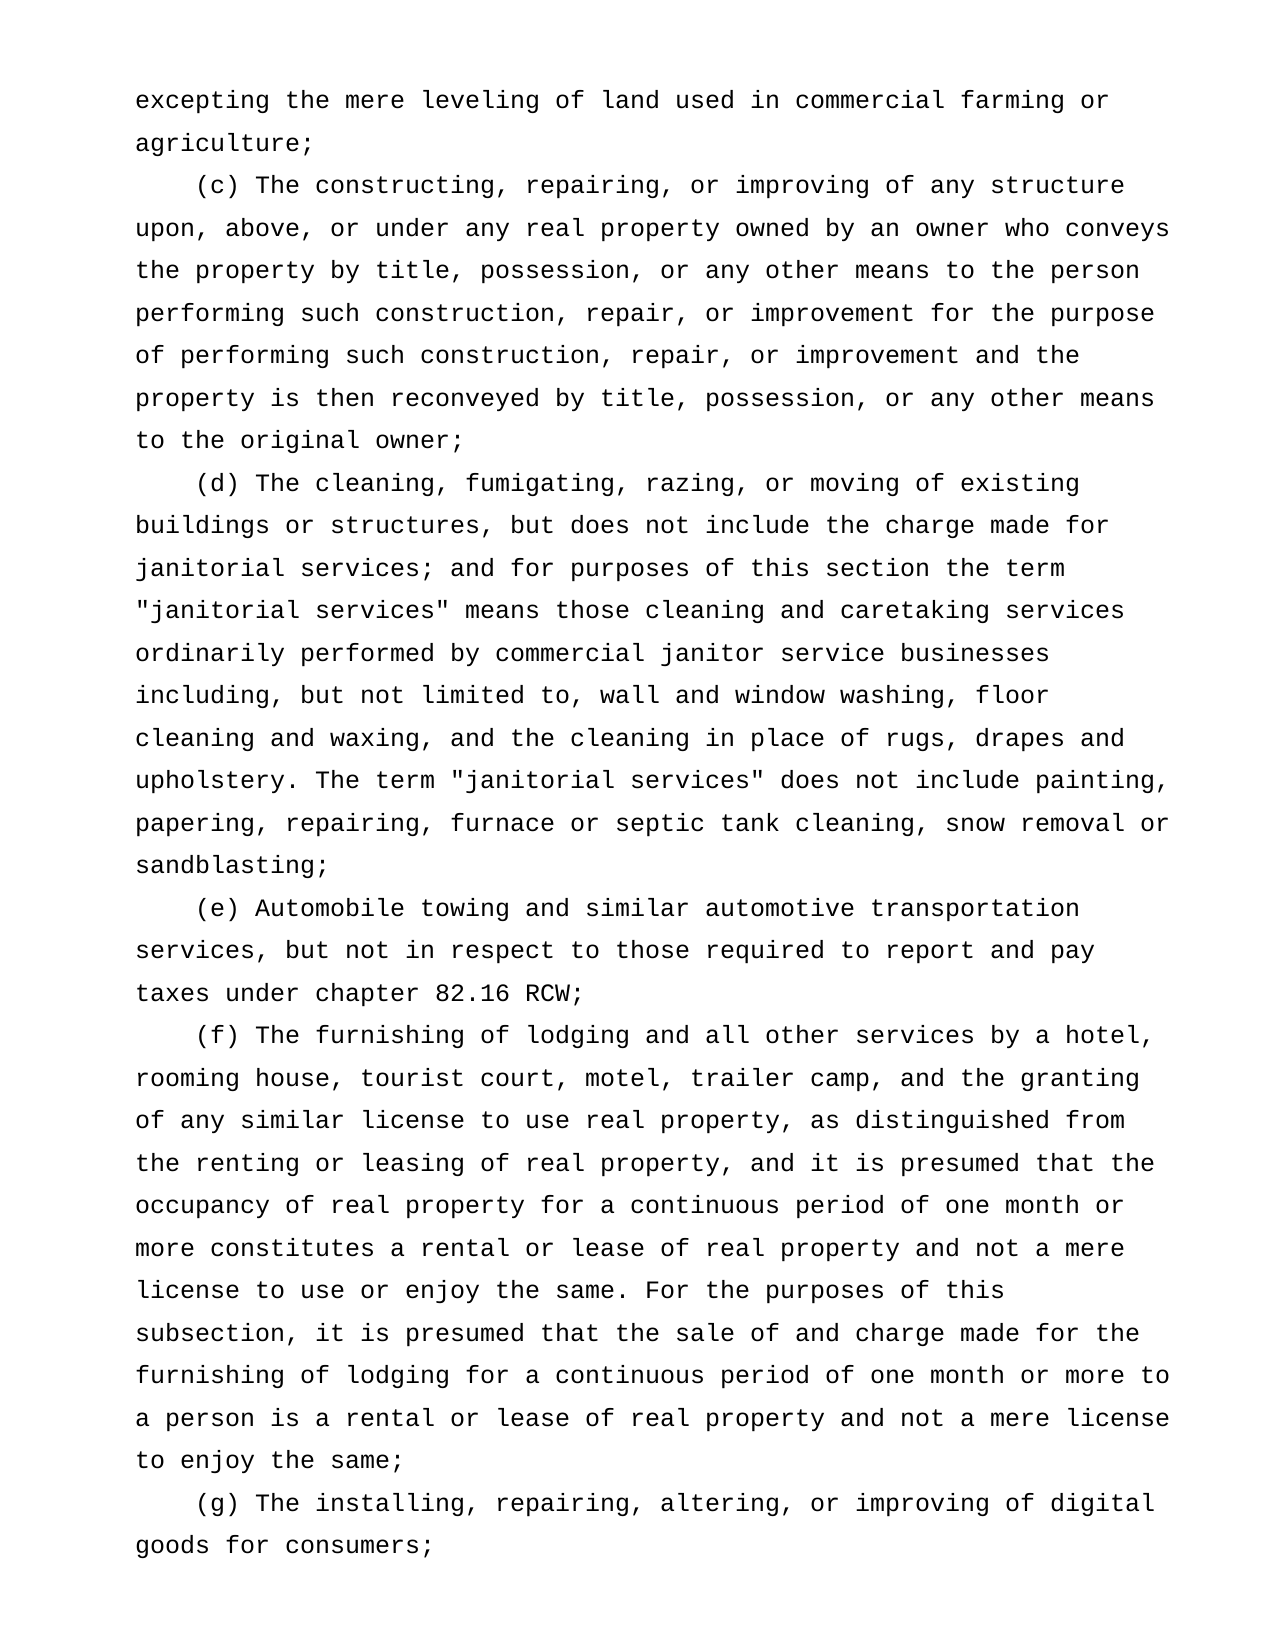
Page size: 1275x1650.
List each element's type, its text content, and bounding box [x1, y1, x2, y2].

text (f) The furnishing of lodging and all other services by a hotel, rooming house, tourist court, motel, trailer camp, and the granting of any similar license to use real property, as distinguished from the renting or leasing of real property, and it is presumed that the occupancy of real property for a continuous period of one month or more constitutes a rental or lease of real property and not a mere license to use or enjoy the same. For the purposes of this subsection, it is presumed that the sale of and charge made for the furnishing of lodging for a continuous period of one month or more to a person is a rental or lease of real property and not a mere license to enjoy the same; [135, 1010, 1170, 1477]
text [135, 75, 1170, 160]
text (g) The installing, repairing, altering, or improving of digital goods for consumers; [135, 1477, 1170, 1562]
text (c) The constructing, repairing, or improving of any structure upon, above, or under any real property owned by an owner who conveys the property by title, possession, or any other means to the person performing such construction, repair, or improvement for the purpose of performing such construction, repair, or improvement and the property is then reconveyed by title, possession, or any other means to the original owner; [135, 160, 1170, 457]
text (d) The cleaning, fumigating, razing, or moving of existing buildings or structures, but does not include the charge made for janitorial services; and for purposes of this section the term "janitorial services" means those cleaning and caretaking services ordinarily performed by commercial janitor service businesses including, but not limited to, wall and window washing, floor cleaning and waxing, and the cleaning in place of rugs, drapes and upholstery. The term "janitorial services" does not include painting, papering, repairing, furnace or septic tank cleaning, snow removal or sandblasting; [135, 457, 1170, 882]
text (e) Automobile towing and similar automotive transportation services, but not in respect to those required to report and pay taxes under chapter 82.16 RCW; [135, 882, 1170, 1010]
